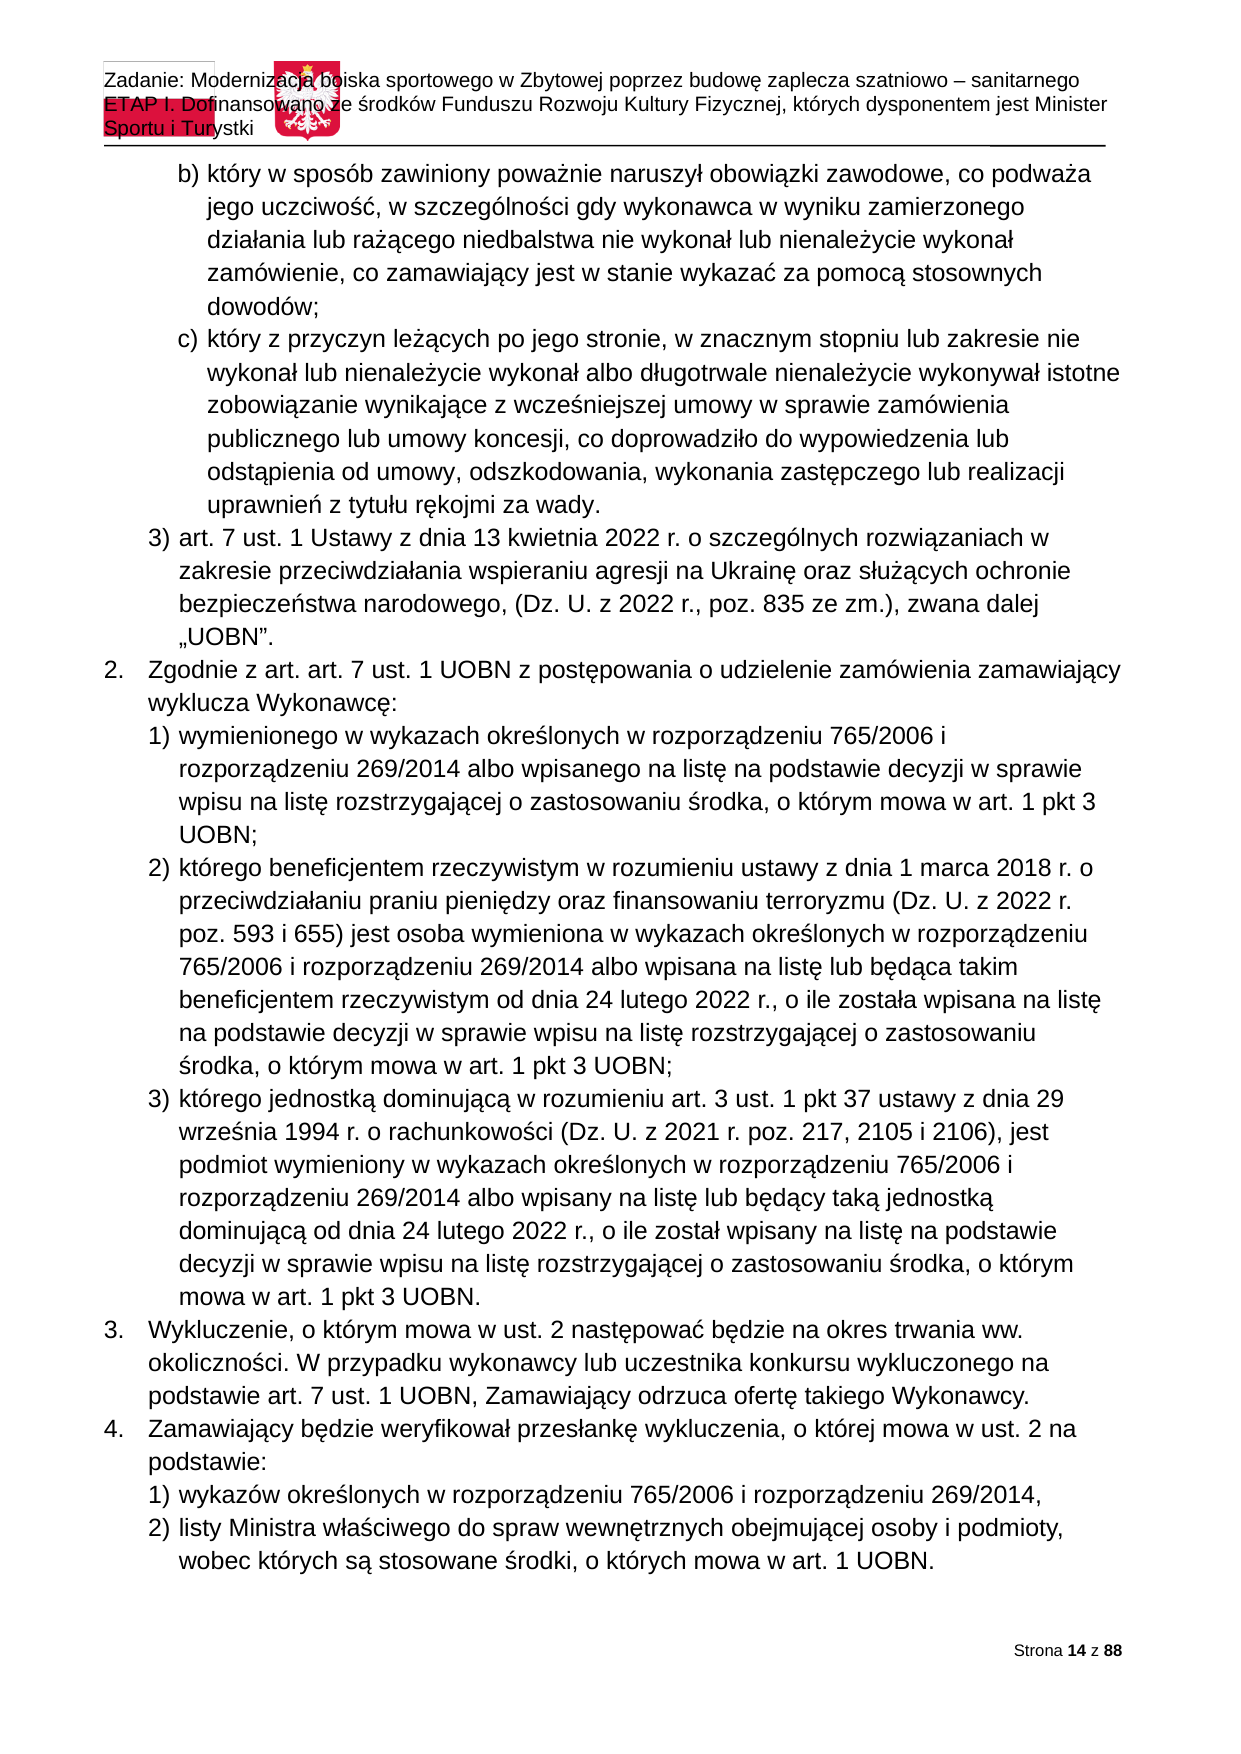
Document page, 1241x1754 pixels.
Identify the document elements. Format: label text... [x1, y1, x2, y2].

picture [334, 77, 340, 86]
picture [103, 61, 340, 141]
list którego jednostką dominującą w rozumieniu art. 3 ust. 1 pkt 37 ustawy z dnia 29 września 1994 r. o rachunkowości (Dz. U. z 2021 r. poz. 217, 2105 i 2106), jest podmiot wymieniony w wykazach określonych w rozporządzeniu 765/2006 i rozporządzeniu 269/2014 albo wpisany na listę lub będący taką jednostką dominującą od dnia 24 lutego 2022 r., o ile został wpisany na listę na podstawie decyzji w sprawie wpisu na listę rozstrzygającej o zastosowaniu środka, o którym mowa w art. 1 pkt 3 UOBN. [148, 1084, 1122, 1311]
list art. 7 ust. 1 Ustawy z dnia 13 kwietnia 2022 r. o szczególnych rozwiązaniach w zakresie przeciwdziałania wspieraniu agresji na Ukrainę oraz służących ochronie bezpieczeństwa narodowego, (Dz. U. z 2022 r., poz. 835 ze zm.), zwana dalej „UOBN”. [148, 523, 1122, 650]
list wykazów określonych w rozporządzeniu 765/2006 i rozporządzeniu 269/2014, [148, 1480, 1122, 1509]
list wymienionego w wykazach określonych w rozporządzeniu 765/2006 i rozporządzeniu 269/2014 albo wpisanego na listę na podstawie decyzji w sprawie wpisu na listę rozstrzygającej o zastosowaniu środka, o którym mowa w art. 1 pkt 3 UOBN; [148, 721, 1122, 848]
list listy Ministra właściwego do spraw wewnętrznych obejmującej osoby i podmioty, wobec których są stosowane środki, o których mowa w art. 1 UOBN. [148, 1513, 1122, 1575]
list który w sposób zawiniony poważnie naruszył obowiązki zawodowe, co podważa jego uczciwość, w szczególności gdy wykonawca w wyniku zamierzonego działania lub rażącego niedbalstwa nie wykonał lub nienależycie wykonał zamówienie, co zamawiający jest w stanie wykazać za pomocą stosownych dowodów; [177, 159, 1122, 320]
list którego beneficjentem rzeczywistym w rozumieniu ustawy z dnia 1 marca 2018 r. o przeciwdziałaniu praniu pieniędzy oraz finansowaniu terroryzmu (Dz. U. z 2022 r. poz. 593 i 655) jest osoba wymieniona w wykazach określonych w rozporządzeniu 765/2006 i rozporządzeniu 269/2014 albo wpisana na listę lub będąca takim beneficjentem rzeczywistym od dnia 24 lutego 2022 r., o ile została wpisana na listę na podstawie decyzji w sprawie wpisu na listę rozstrzygającej o zastosowaniu środka, o którym mowa w art. 1 pkt 3 UOBN; [148, 853, 1122, 1080]
list Zgodnie z art. art. 7 ust. 1 UOBN z postępowania o udzielenie zamówienia zamawiający wyklucza Wykonawcę: [103, 655, 1122, 716]
list Zamawiający będzie weryfikował przesłankę wykluczenia, o której mowa w ust. 2 na podstawie: [103, 1414, 1122, 1476]
list Wykluczenie, o którym mowa w ust. 2 następować będzie na okres trwania ww. okoliczności. W przypadku wykonawcy lub uczestnika konkursu wykluczonego na podstawie art. 7 ust. 1 UOBN, Zamawiający odrzuca ofertę takiego Wykonawcy. [103, 1315, 1122, 1410]
list który z przyczyn leżących po jego stronie, w znacznym stopniu lub zakresie nie wykonał lub nienależycie wykonał albo długotrwale nienależycie wykonywał istotne zobowiązanie wynikające z wcześniejszej umowy w sprawie zamówienia publicznego lub umowy koncesji, co doprowadziło do wypowiedzenia lub odstąpienia od umowy, odszkodowania, wykonania zastępczego lub realizacji uprawnień z tytułu rękojmi za wady. [177, 324, 1122, 518]
